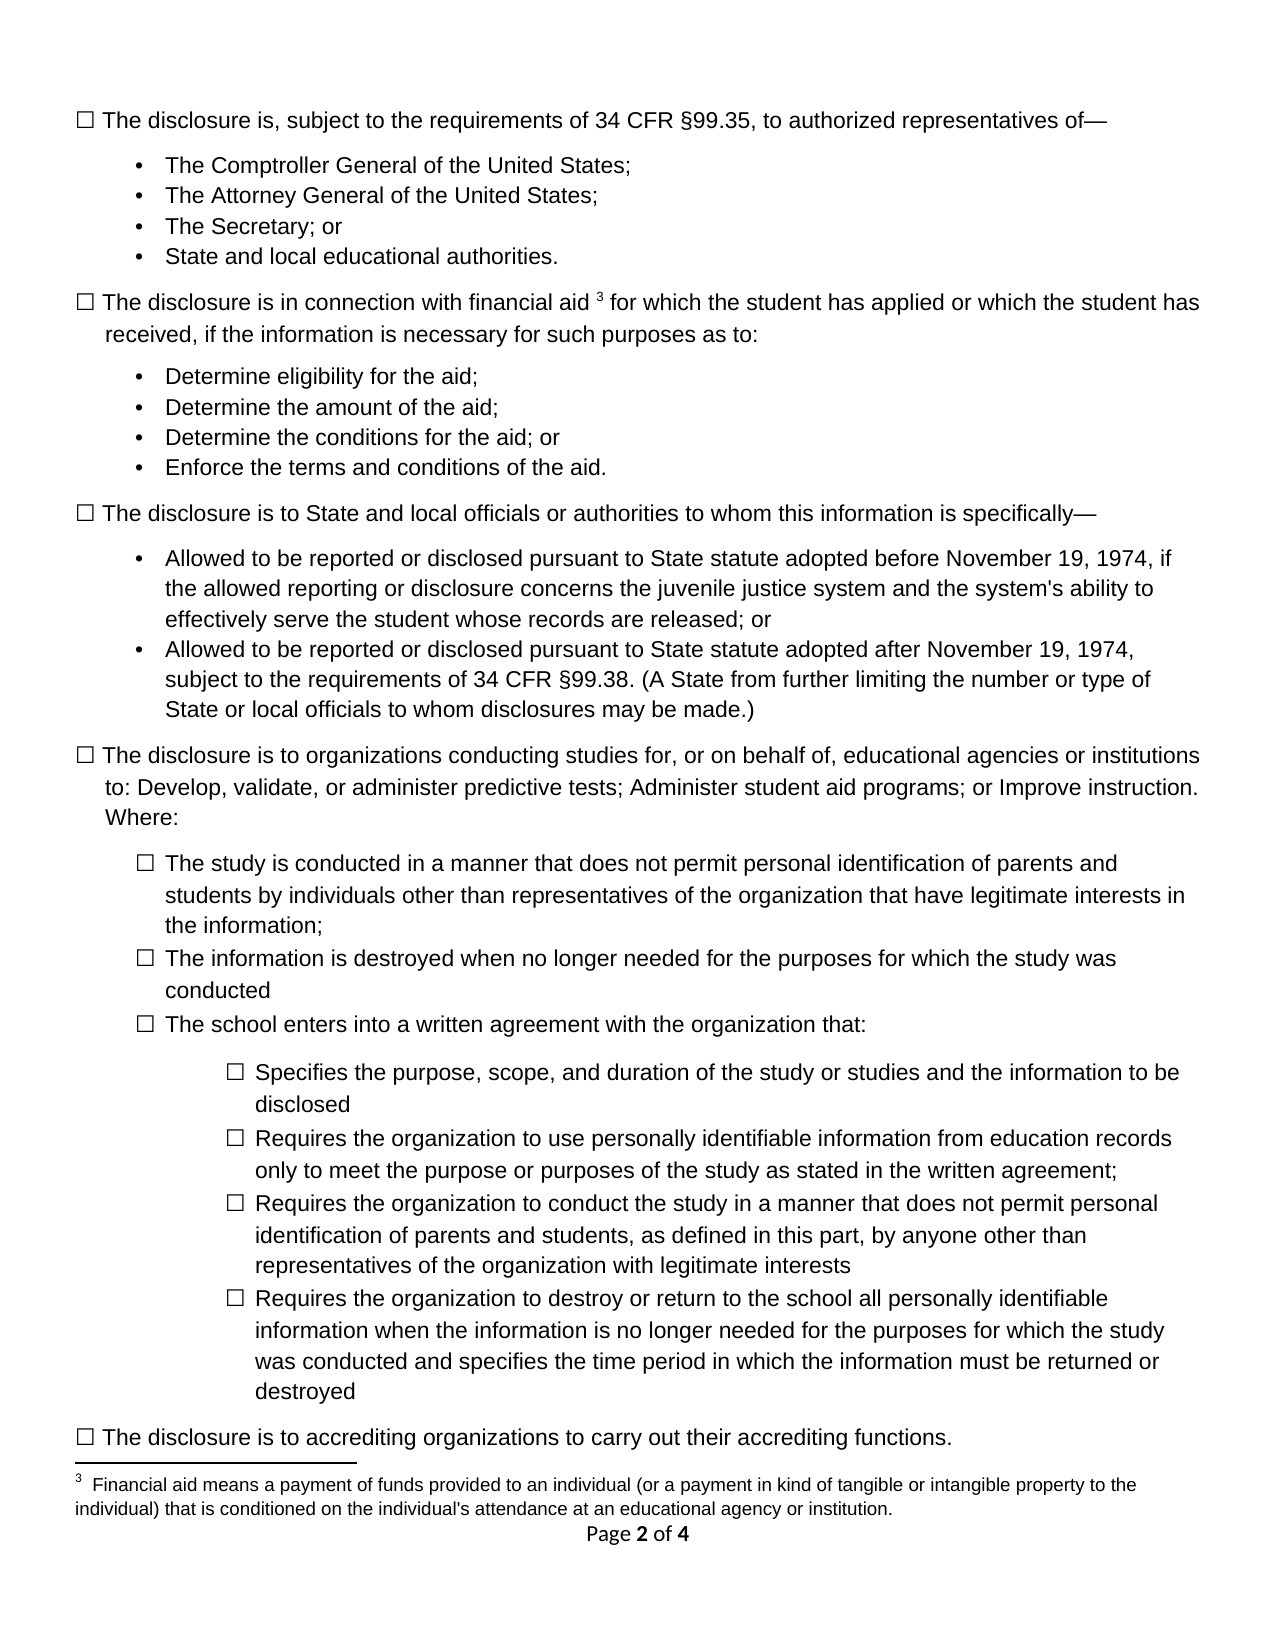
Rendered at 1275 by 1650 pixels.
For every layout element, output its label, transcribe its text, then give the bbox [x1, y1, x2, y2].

text Requires the organization to use personally identifiable information from education records only to meet the purpose or purposes of the study as stated in the written agreement; [225, 1121, 1200, 1183]
text • The Attorney General of the United States; [135, 182, 1200, 209]
text • Allowed to be reported or disclosed pursuant to State statute adopted before November 19, 1974, if the allowed reporting or disclosure concerns the juvenile justice system and the system's ability to effectively serve the student whose records are released; or [135, 545, 1200, 632]
text The disclosure is to organizations conducting studies for, or on behalf of, educational agencies or institutions to: Develop, validate, or administer predictive tests; Administer student aid programs; or Improve instruction. Where: [75, 739, 1200, 831]
text • Determine eligibility for the aid; [135, 363, 1200, 390]
text The disclosure is to accrediting organizations to carry out their accrediting functions. [75, 1421, 1200, 1452]
text • The Secretary; or [135, 213, 1200, 239]
text • Determine the conditions for the aid; or [135, 424, 1200, 450]
text • Determine the amount of the aid; [135, 393, 1200, 420]
text Specifies the purpose, scope, and duration of the study or studies and the information to be disclosed [225, 1056, 1200, 1118]
text The disclosure is to State and local officials or authorities to whom this information is specifically— [75, 497, 1200, 528]
text • State and local educational authorities. [135, 243, 1200, 269]
text The disclosure is, subject to the requirements of 34 CFR §99.35, to authorized representatives of— [75, 104, 1200, 135]
text The disclosure is in connection with financial aid for which the student has applied or which the student has received, if the information is necessary for such purposes as to: [75, 286, 1200, 347]
text The school enters into a written agreement with the organization that: [135, 1008, 1200, 1039]
text • The Comptroller General of the United States; [135, 152, 1200, 178]
text Requires the organization to destroy or return to the school all personally identifiable information when the information is no longer needed for the purposes for which the study was conducted and specifies the time period in which the information must be returned or destroyed [225, 1282, 1200, 1404]
text • Allowed to be reported or disclosed pursuant to State statute adopted after November 19, 1974, subject to the requirements of 34 CFR §99.38. (A State from further limiting the number or type of State or local officials to whom disclosures may be made.) [135, 636, 1200, 722]
text The information is destroyed when no longer needed for the purposes for which the study was conducted [135, 942, 1200, 1004]
text • Enforce the terms and conditions of the aid. [135, 454, 1200, 480]
text The study is conducted in a manner that does not permit personal identification of parents and students by individuals other than representatives of the organization that have legitimate interests in the information; [135, 847, 1200, 938]
text Requires the organization to conduct the study in a manner that does not permit personal identification of parents and students, as defined in this part, by anyone other than representatives of the organization with legitimate interests [225, 1187, 1200, 1278]
